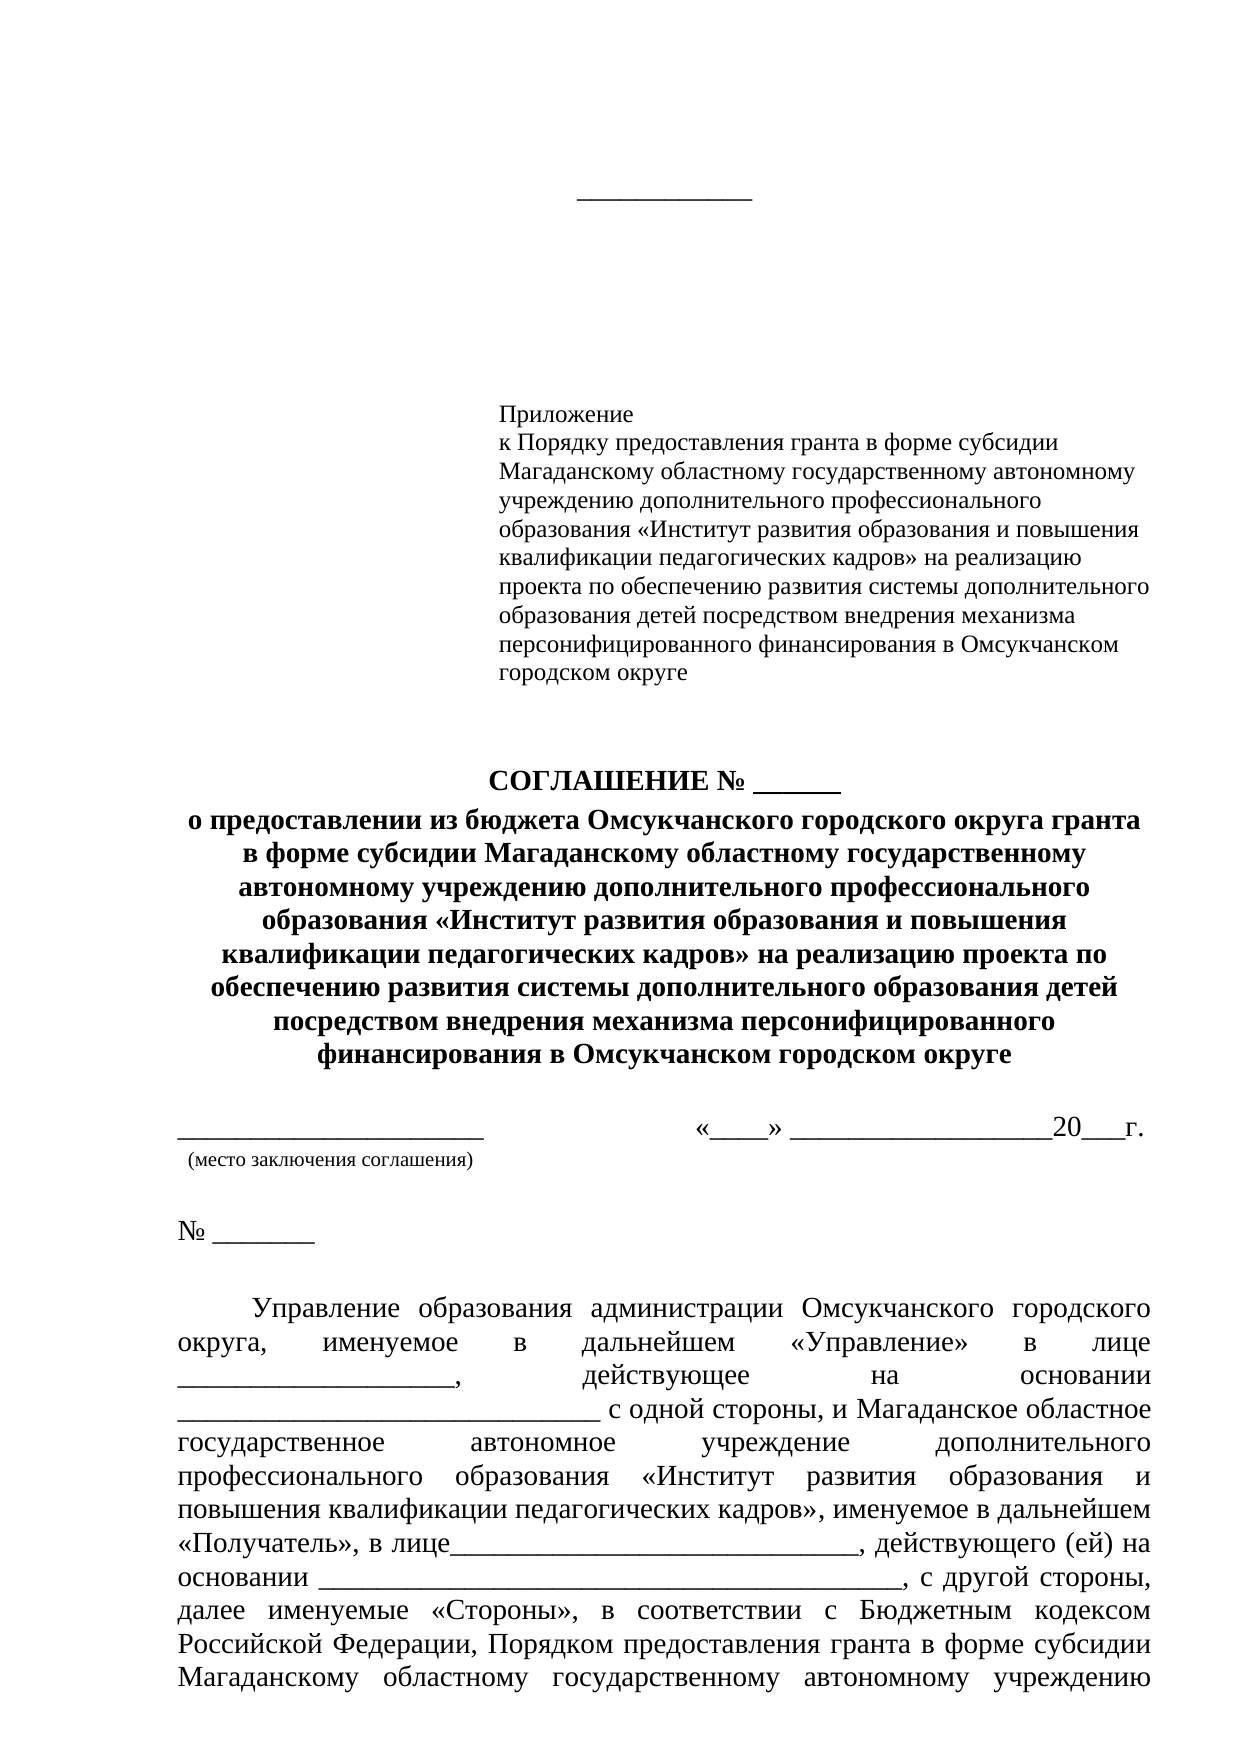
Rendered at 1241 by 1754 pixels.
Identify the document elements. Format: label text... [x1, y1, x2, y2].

text ____________ [177, 170, 1152, 203]
title обеспечению развития системы дополнительного образования детей [177, 969, 1152, 1003]
text (место заключения соглашения) [177, 1147, 1152, 1171]
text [177, 1290, 1152, 1693]
title о предоставлении из бюджета Омсукчанского городского округа гранта в форме субсидии Магаданскому областному государственному [177, 802, 1152, 869]
title финансирования в Омсукчанском городском округе [177, 1037, 1152, 1070]
text № _______ [177, 1213, 1152, 1247]
text _____________________ «____» __________________20___г. [177, 1109, 1152, 1142]
title посредством внедрения механизма персонифицированного [177, 1003, 1152, 1037]
title образования «Институт развития образования и повышения [177, 902, 1152, 936]
table_header Приложение к Порядку предоставления гранта в форме субсидии Магаданскому областному государственному автономному учреждению дополнительного профессионального образования «Институт развития образования и повышения квалификации педагогических кадров» на реализацию проекта по обеспечению развития системы дополнительного образования детей посредством внедрения механизма персонифицированного финансирования в Омсукчанском городском округе [487, 203, 1163, 686]
title автономному учреждению дополнительного профессионального [177, 869, 1152, 902]
title квалификации педагогических кадров» на реализацию проекта по [177, 936, 1152, 969]
title СОГЛАШЕНИЕ № ______ [177, 763, 1152, 797]
